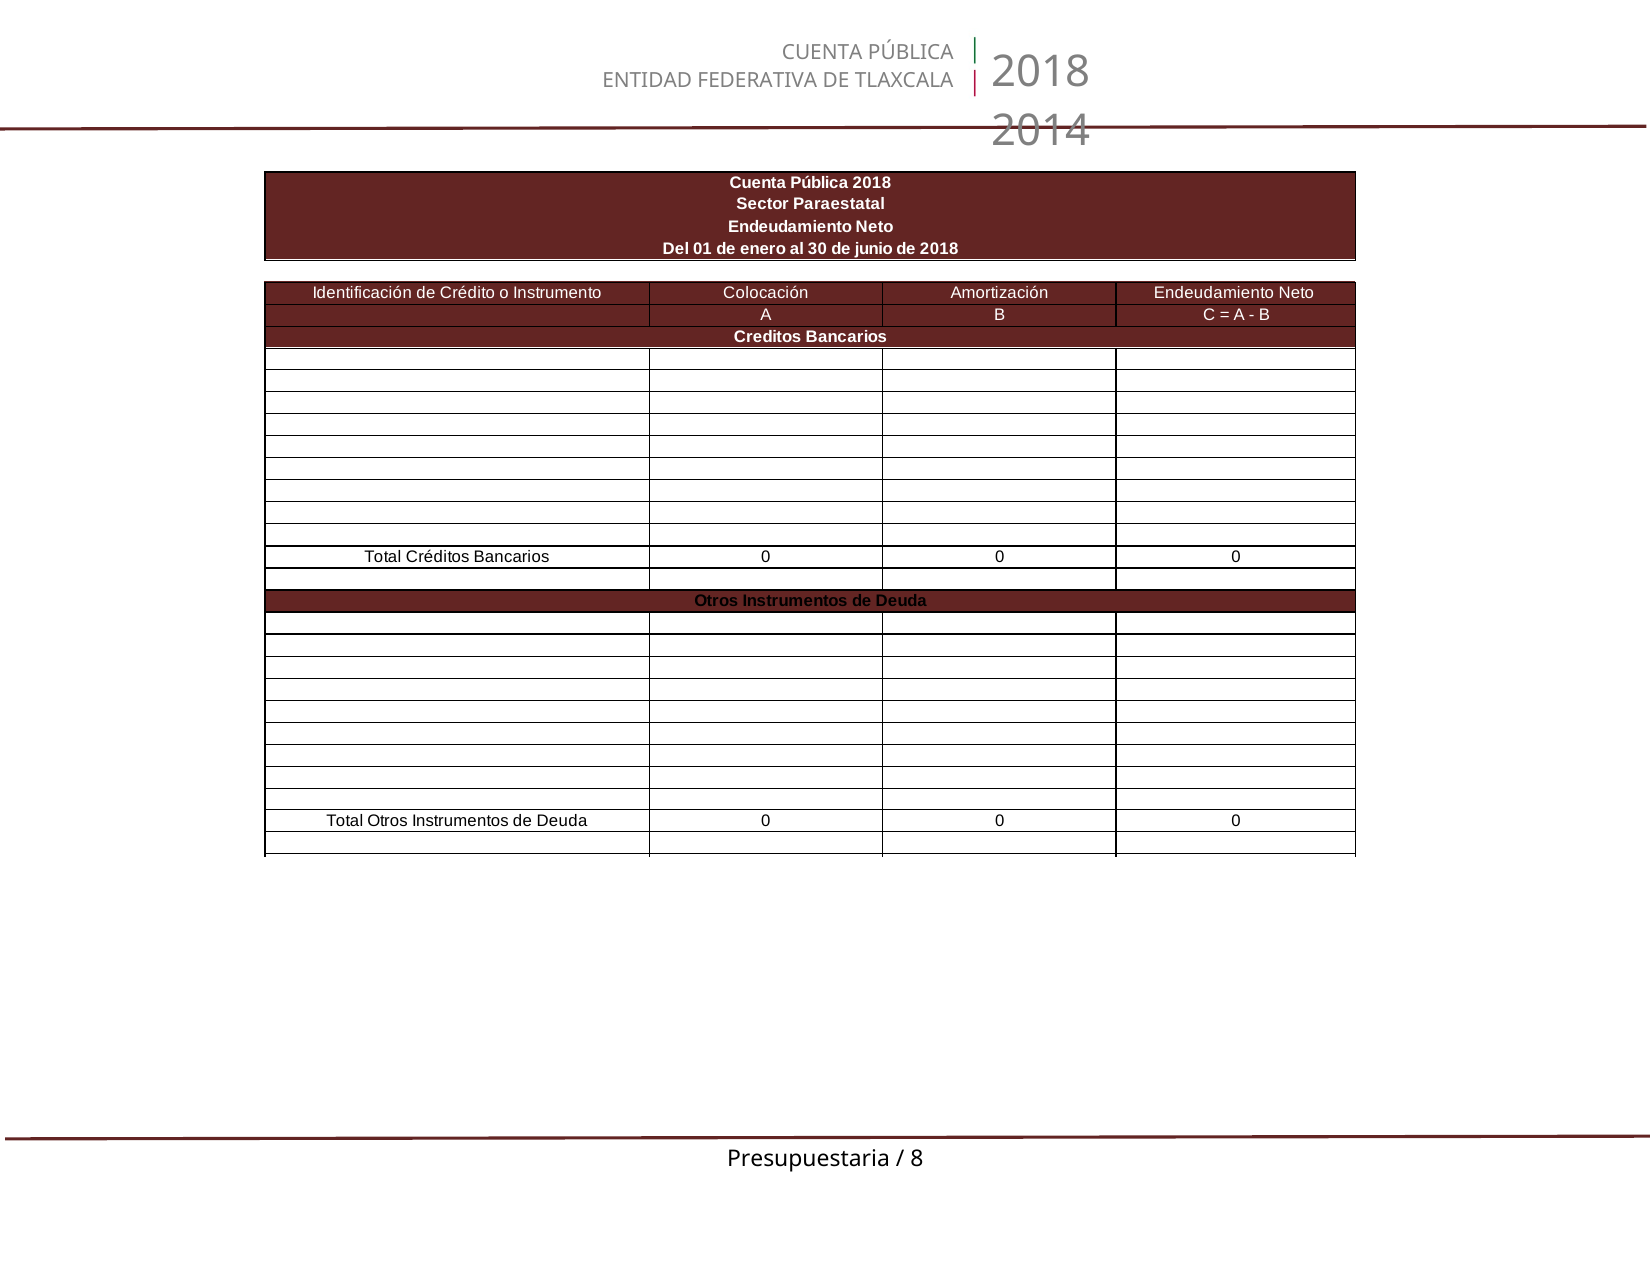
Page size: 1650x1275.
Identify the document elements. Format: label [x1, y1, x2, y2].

picture [968, 28, 985, 99]
